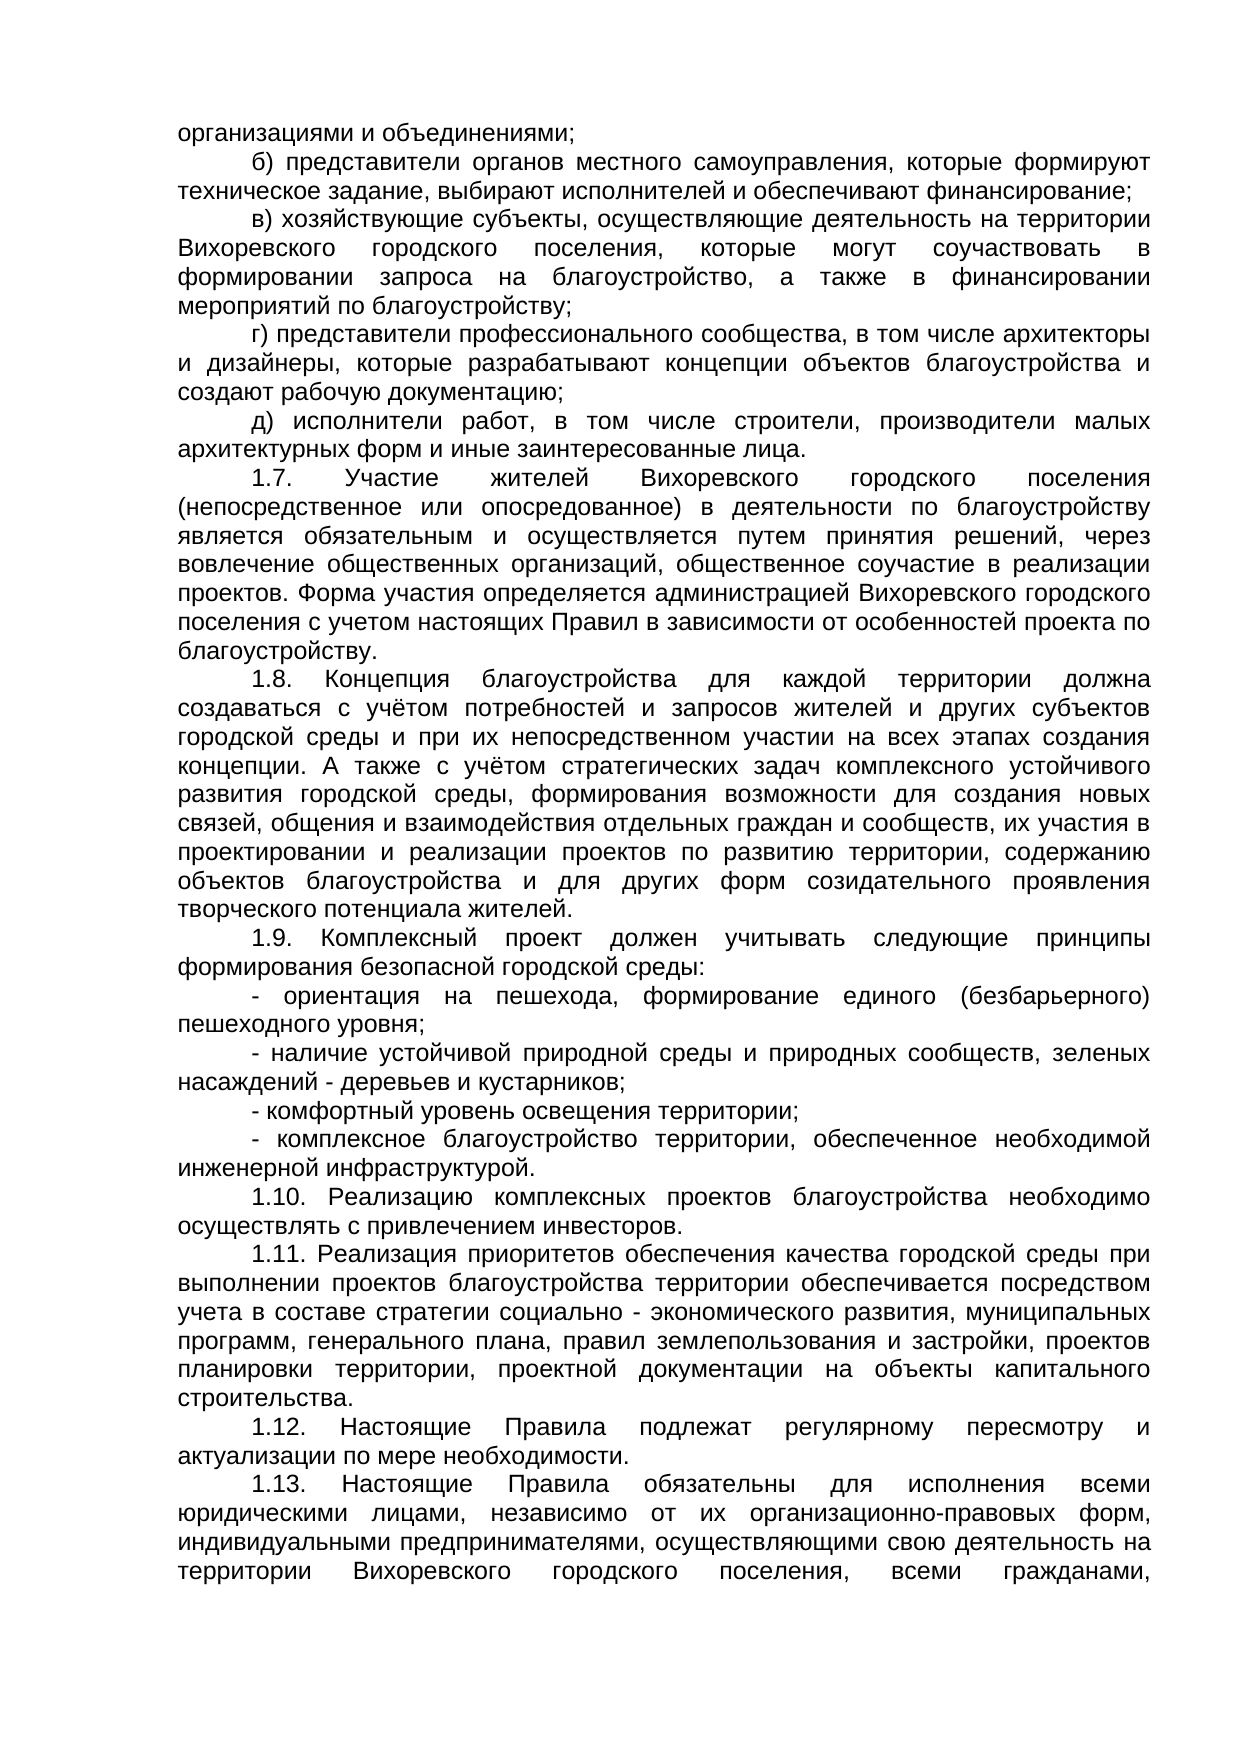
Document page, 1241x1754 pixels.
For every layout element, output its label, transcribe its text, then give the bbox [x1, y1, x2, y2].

text 1.8. Концепция благоустройства для каждой территории должна создаваться с учётом потребностей и запросов жителей и других субъектов городской среды и при их непосредственном участии на всех этапах создания концепции. А также с учётом стратегических задач комплексного устойчивого развития городской среды, формирования возможности для создания новых связей, общения и взаимодействия отдельных граждан и сообществ, их участия в проектировании и реализации проектов по развитию территории, содержанию объектов благоустройства и для других форм созидательного проявления творческого потенциала жителей. [177, 664, 1152, 923]
text г) представители профессионального сообщества, в том числе архитекторы и дизайнеры, которые разрабатывают концепции объектов благоустройства и создают рабочую документацию; [177, 319, 1152, 406]
text б) представители органов местного самоуправления, которые формируют техническое задание, выбирают исполнителей и обеспечивают финансирование; [177, 147, 1152, 204]
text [177, 1469, 1152, 1584]
text 1.9. Комплексный проект должен учитывать следующие принципы формирования безопасной городской среды: [177, 923, 1152, 981]
text в) хозяйствующие субъекты, осуществляющие деятельность на территории Вихоревского городского поселения, которые могут соучаствовать в формировании запроса на благоустройство, а также в финансировании мероприятий по благоустройству; [177, 204, 1152, 319]
text д) исполнители работ, в том числе строители, производители малых архитектурных форм и иные заинтересованные лица. [177, 406, 1152, 463]
text 1.11. Реализация приоритетов обеспечения качества городской среды при выполнении проектов благоустройства территории обеспечивается посредством учета в составе стратегии социально - экономического развития, муниципальных программ, генерального плана, правил землепользования и застройки, проектов планировки территории, проектной документации на объекты капитального строительства. [177, 1239, 1152, 1412]
text - ориентация на пешехода, формирование единого (безбарьерного) пешеходного уровня; [177, 981, 1152, 1038]
text - наличие устойчивой природной среды и природных сообществ, зеленых насаждений - деревьев и кустарников; [177, 1038, 1152, 1096]
text 1.12. Настоящие Правила подлежат регулярному пересмотру и актуализации по мере необходимости. [177, 1412, 1152, 1469]
text - комфортный уровень освещения территории; [177, 1096, 1152, 1124]
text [177, 118, 1152, 147]
text - комплексное благоустройство территории, обеспеченное необходимой инженерной инфраструктурой. [177, 1124, 1152, 1182]
text 1.10. Реализацию комплексных проектов благоустройства необходимо осуществлять с привлечением инвесторов. [177, 1182, 1152, 1239]
text 1.7. Участие жителей Вихоревского городского поселения (непосредственное или опосредованное) в деятельности по благоустройству является обязательным и осуществляется путем принятия решений, через вовлечение общественных организаций, общественное соучастие в реализации проектов. Форма участия определяется администрацией Вихоревского городского поселения с учетом настоящих Правил в зависимости от особенностей проекта по благоустройству. [177, 463, 1152, 664]
